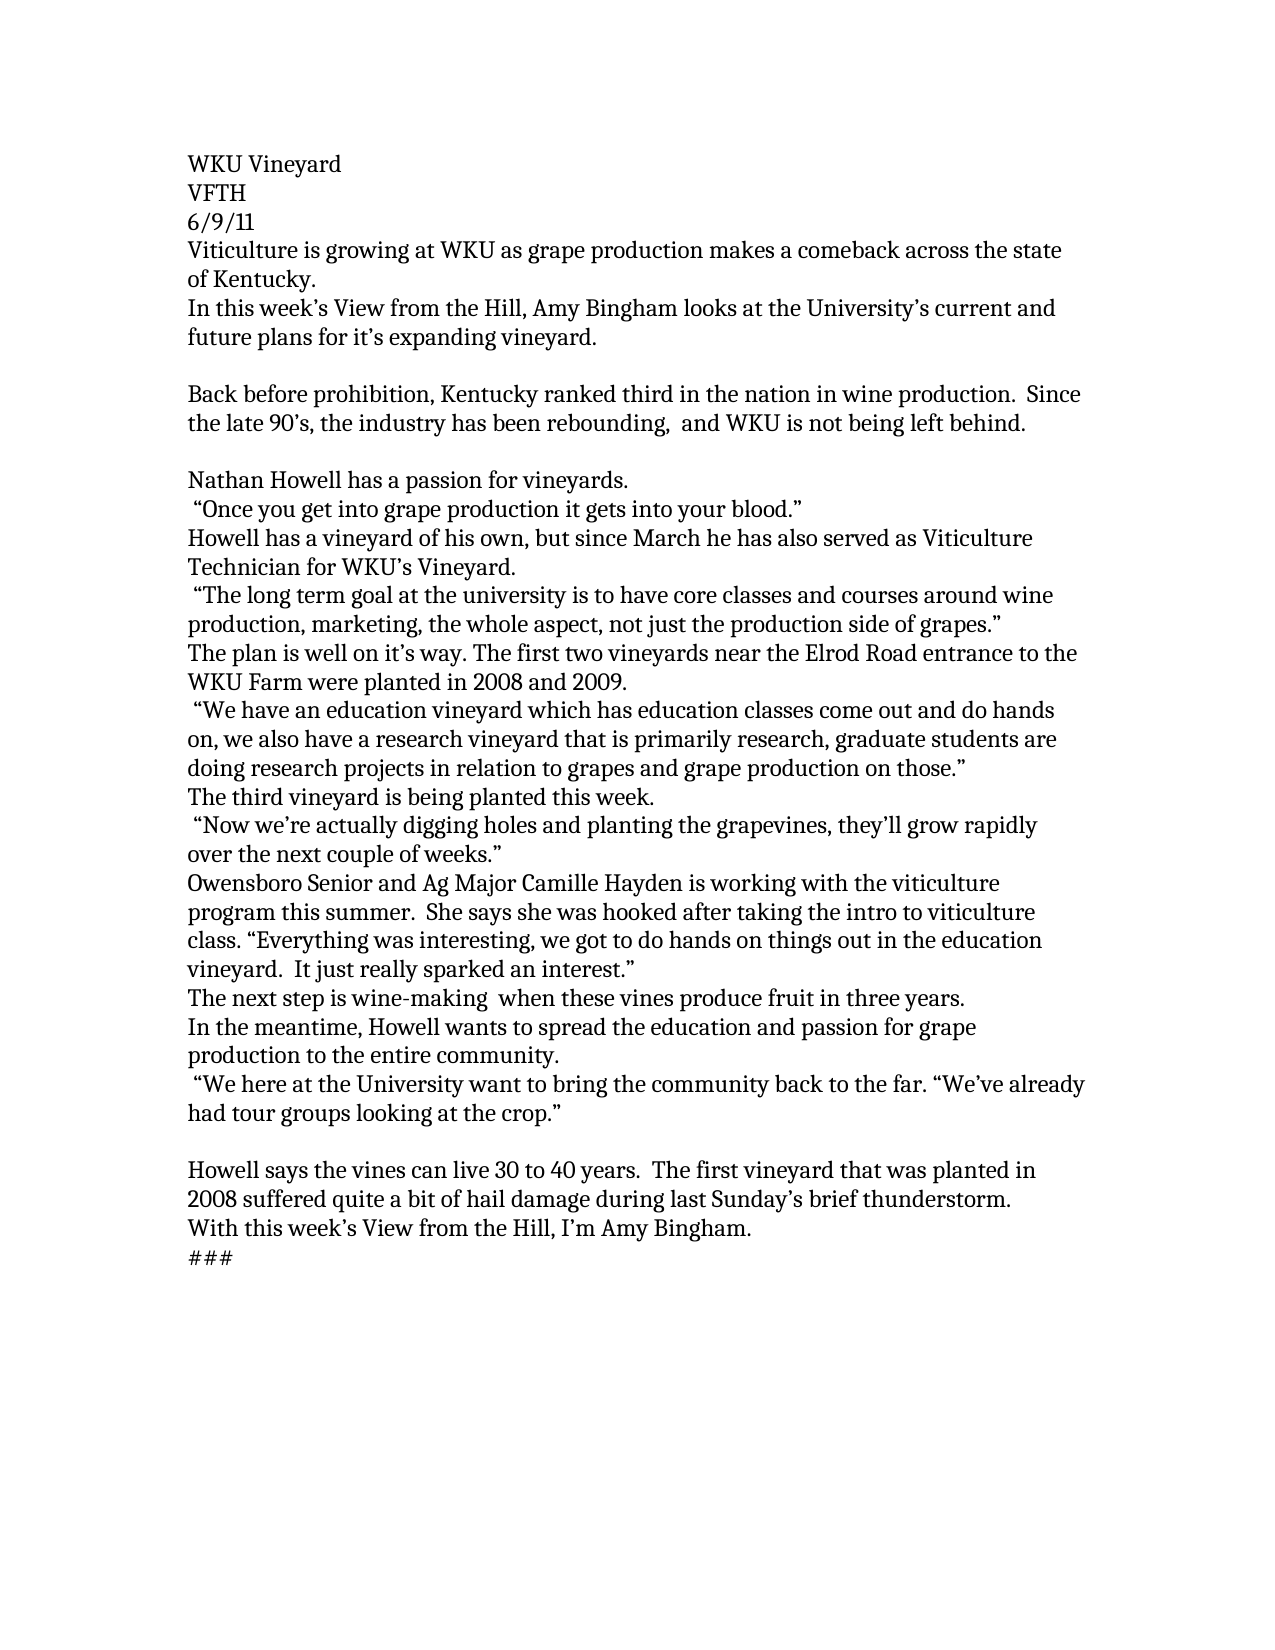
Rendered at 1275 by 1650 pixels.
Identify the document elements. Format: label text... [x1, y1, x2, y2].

text Viticulture is growing at WKU as grape production makes a comeback across the state of Kentucky. [187, 236, 1087, 294]
text In the meantime, Howell wants to spread the education and passion for grape production to the entire community. [187, 1012, 1087, 1070]
text “Now we’re actually digging holes and planting the grapevines, they’ll grow rapidly over the next couple of weeks.” [187, 811, 1087, 869]
text Howell says the vines can live 30 to 40 years. The first vineyard that was planted in 2008 suffered quite a bit of hail damage during last Sunday’s brief thunderstorm. [187, 1156, 1087, 1214]
text With this week’s View from the Hill, I’m Amy Bingham. [187, 1214, 1087, 1242]
text Howell has a vineyard of his own, but since March he has also served as Viticulture Technician for WKU’s Vineyard. [187, 524, 1087, 581]
text WKU Vineyard [187, 150, 1087, 179]
text 6/9/11 [187, 207, 1087, 236]
text Back before prohibition, Kentucky ranked third in the nation in wine production. Since the late 90’s, the industry has been rebounding, and WKU is not being left behind. [187, 380, 1087, 437]
text The next step is wine-making when these vines produce fruit in three years. [187, 984, 1087, 1012]
text Nathan Howell has a passion for vineyards. [187, 466, 1087, 495]
text “We here at the University want to bring the community back to the far. “We’ve already had tour groups looking at the crop.” [187, 1070, 1087, 1127]
text “The long term goal at the university is to have core classes and courses around wine production, marketing, the whole aspect, not just the production side of grapes.” [187, 581, 1087, 639]
text The plan is well on it’s way. The first two vineyards near the Elrod Road entrance to the WKU Farm were planted in 2008 and 2009. [187, 639, 1087, 696]
text Owensboro Senior and Ag Major Camille Hayden is working with the viticulture program this summer. She says she was hooked after taking the intro to viticulture class. “Everything was interesting, we got to do hands on things out in the education vineyard. It just really sparked an interest.” [187, 869, 1087, 984]
text “Once you get into grape production it gets into your blood.” [187, 495, 1087, 524]
text In this week’s View from the Hill, Amy Bingham looks at the University’s current and future plans for it’s expanding vineyard. [187, 294, 1087, 351]
text “We have an education vineyard which has education classes come out and do hands on, we also have a research vineyard that is primarily research, graduate students are doing research projects in relation to grapes and grape production on those.” [187, 696, 1087, 782]
text ### [187, 1242, 1087, 1271]
text The third vineyard is being planted this week. [187, 782, 1087, 811]
text VFTH [187, 179, 1087, 207]
